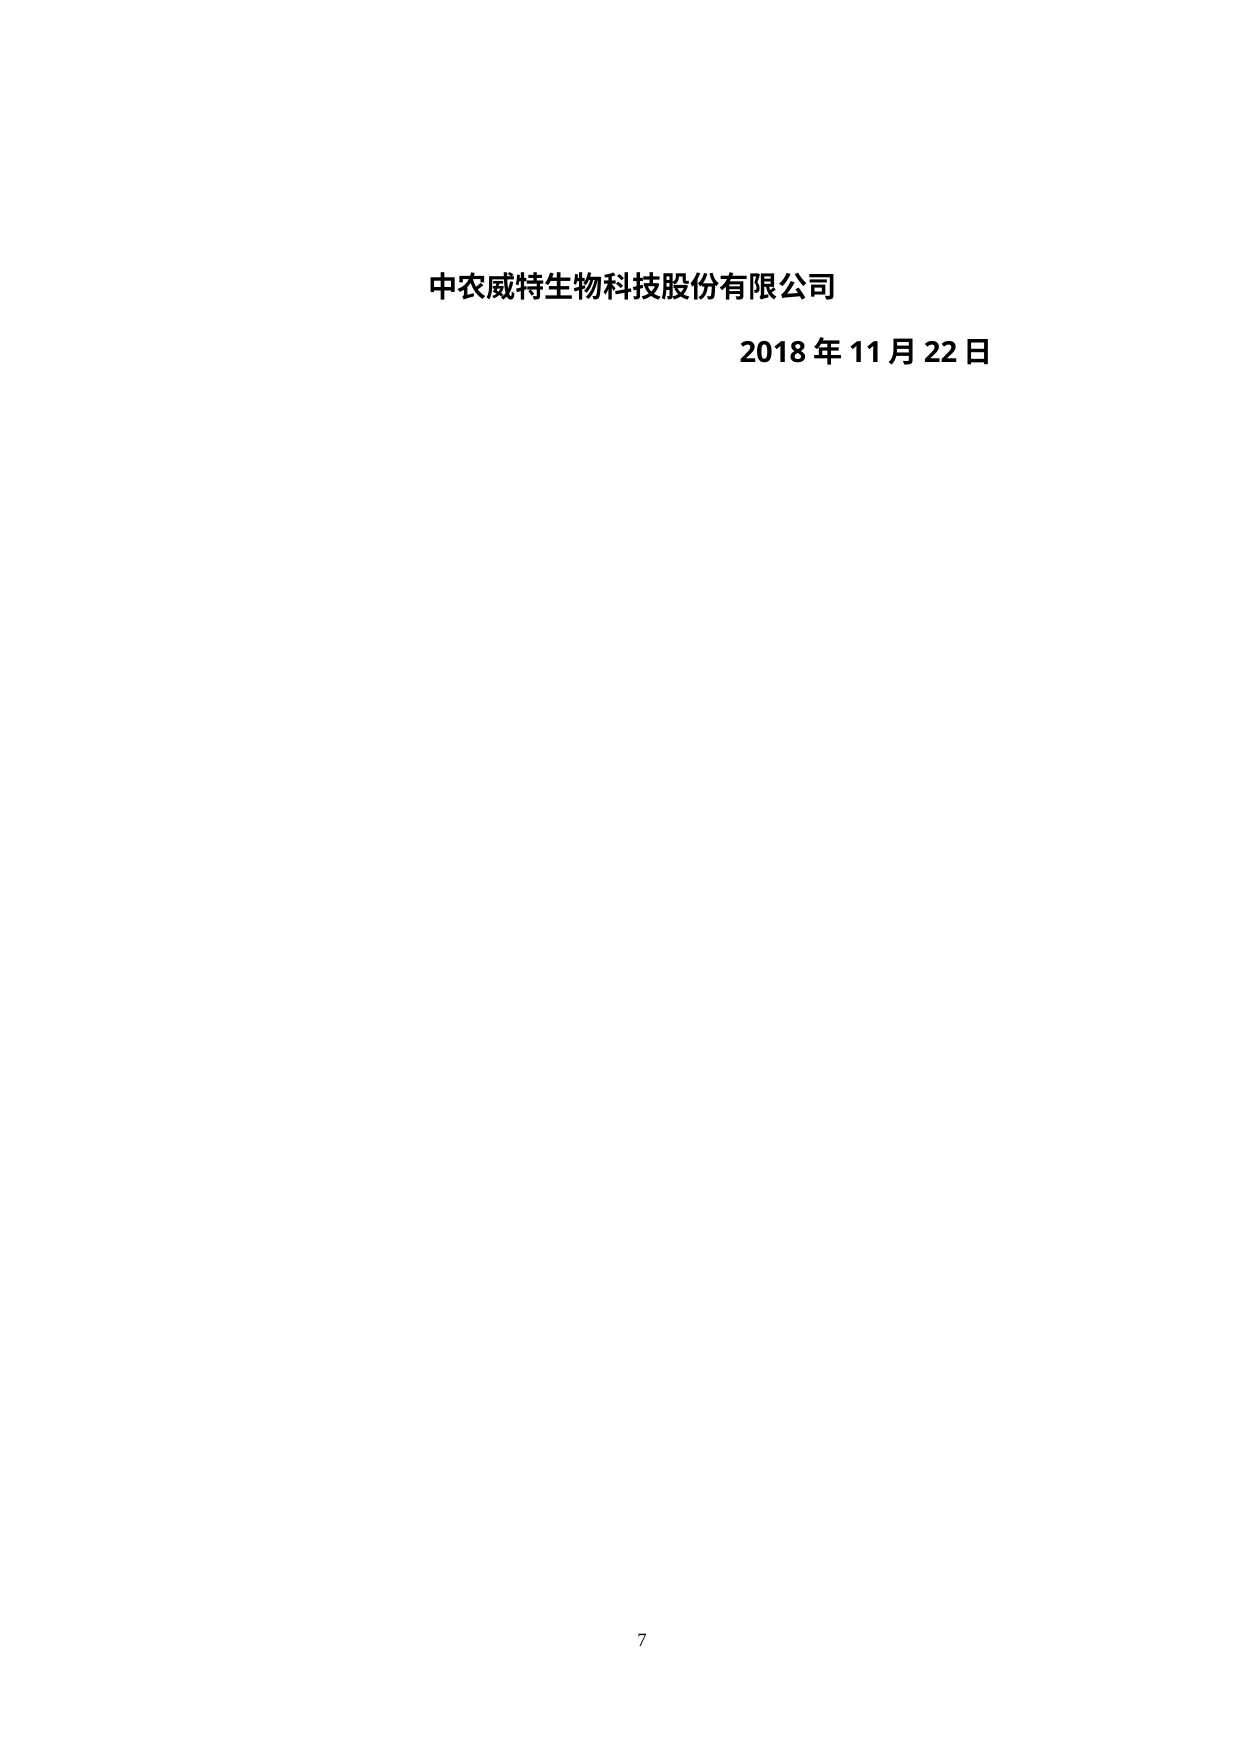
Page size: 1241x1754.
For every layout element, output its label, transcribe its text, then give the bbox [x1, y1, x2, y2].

text 中农威特生物科技股份有限公司 [89, 252, 1107, 317]
text 2018 年11月 22日 [89, 317, 1107, 382]
